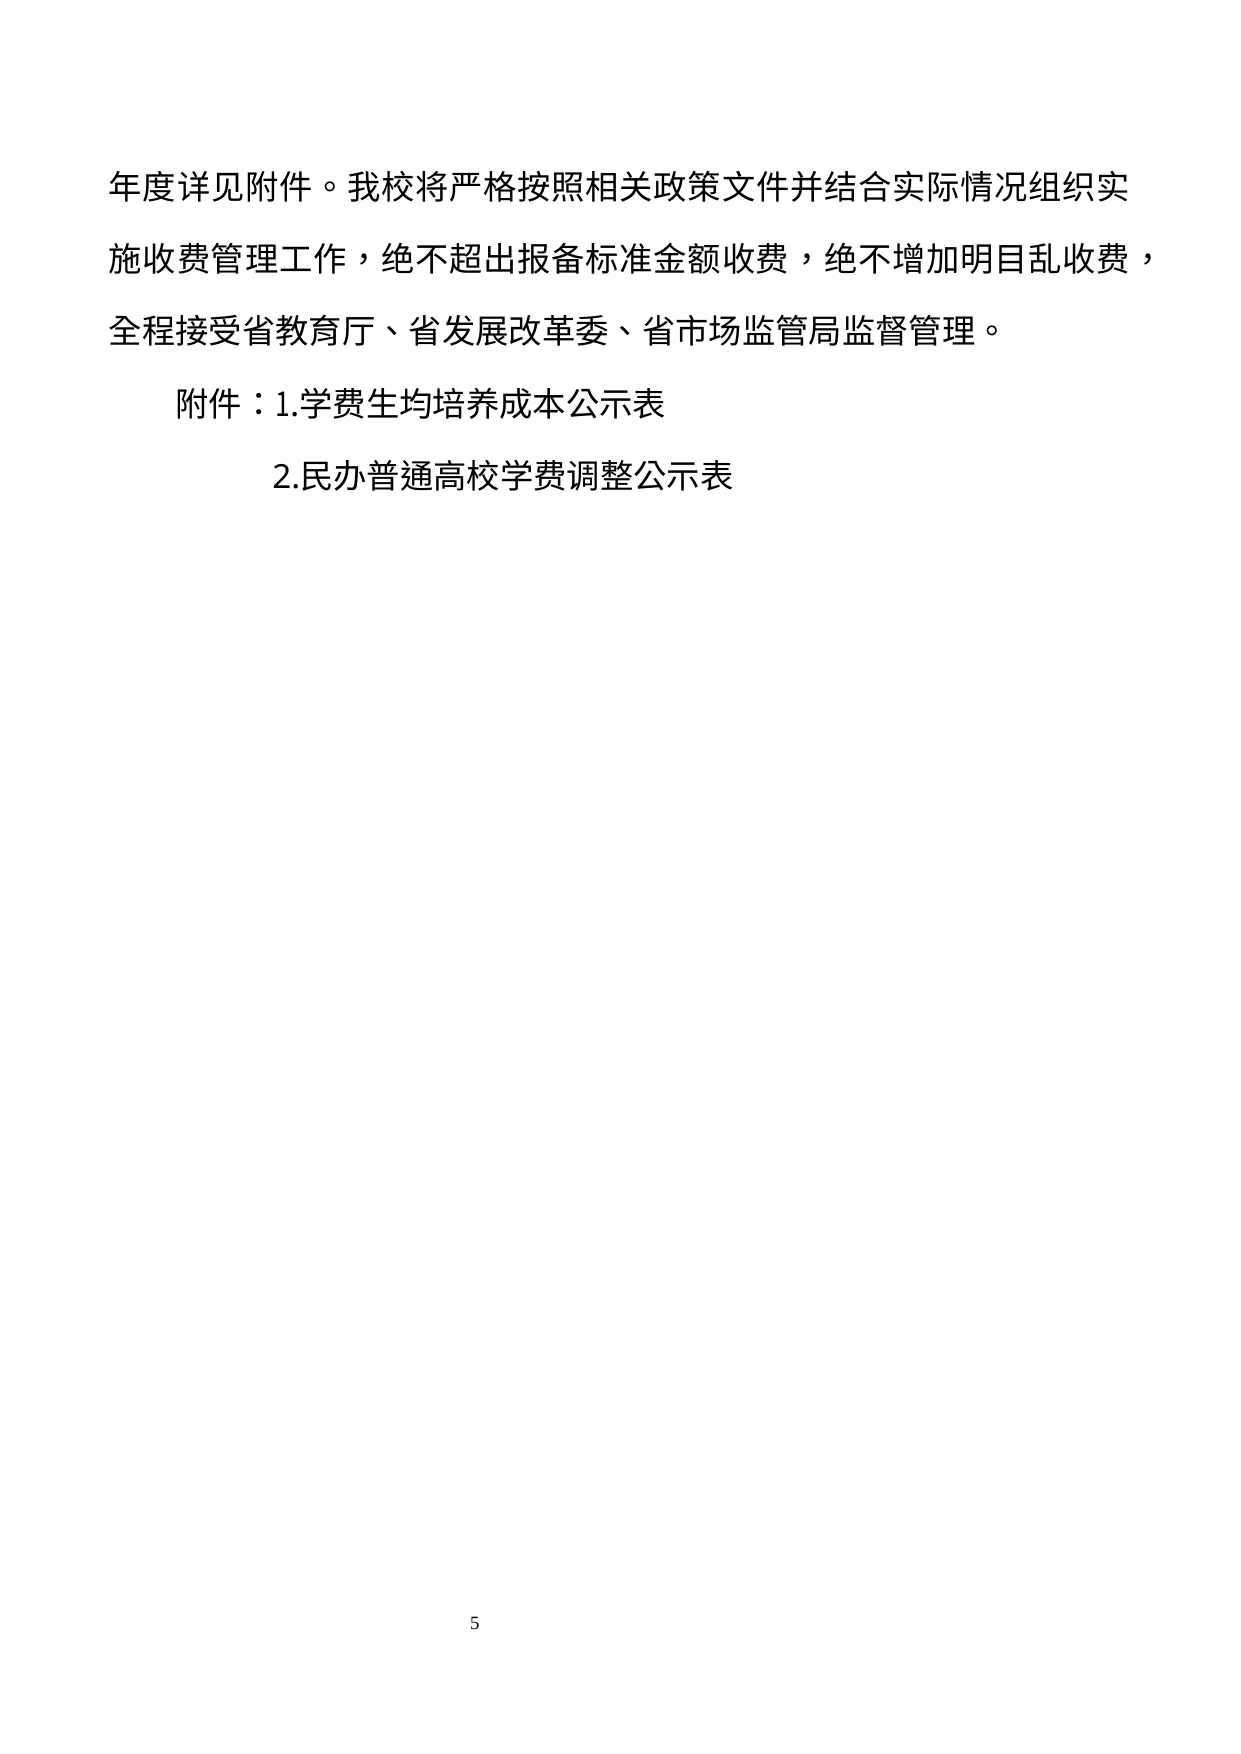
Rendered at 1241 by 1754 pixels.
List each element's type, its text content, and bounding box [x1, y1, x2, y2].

text 附件：1.学费生均培养成本公示表 [109, 377, 1132, 426]
text 2.民办普通高校学费调整公示表 [109, 450, 1132, 498]
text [109, 161, 1132, 353]
